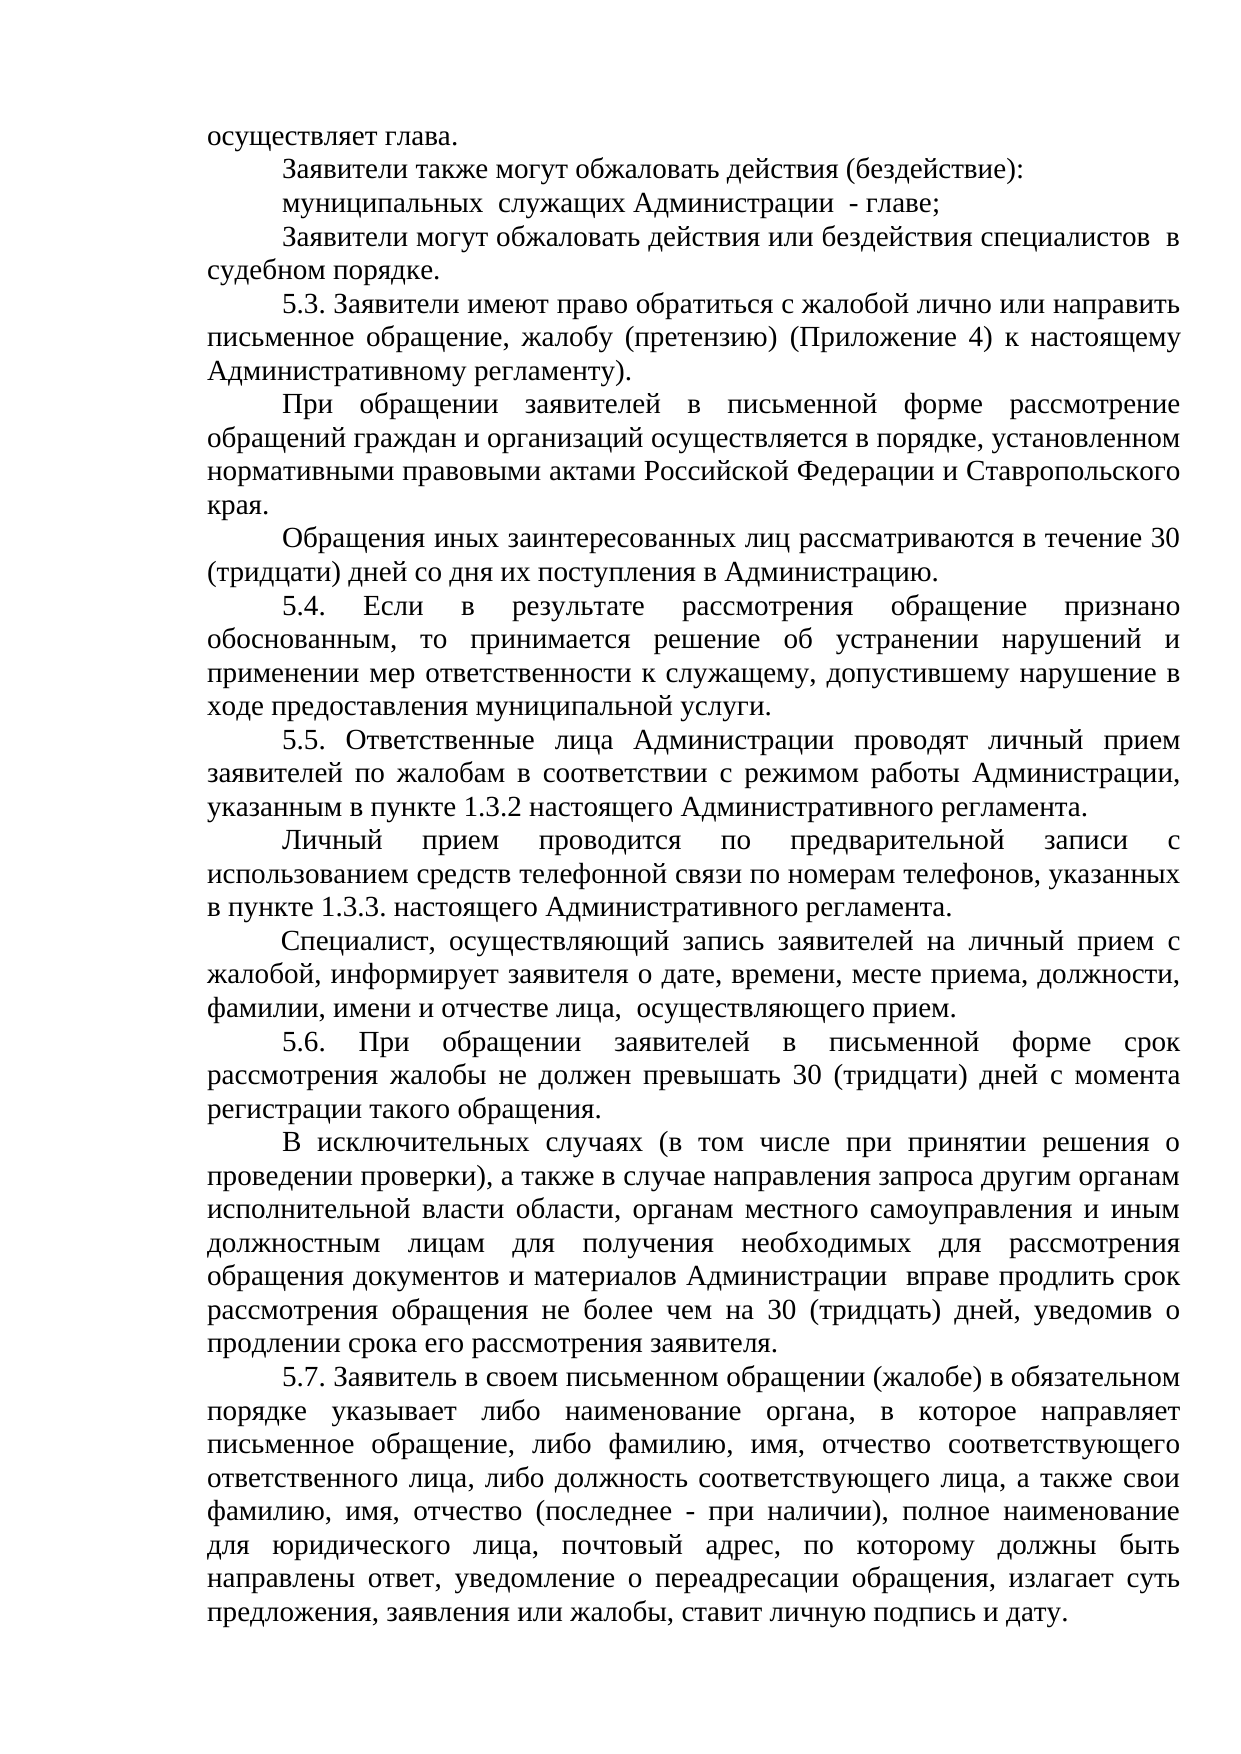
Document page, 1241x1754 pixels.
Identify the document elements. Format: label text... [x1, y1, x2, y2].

text 5.7. Заявитель в своем письменном обращении (жалобе) в обязательном порядке указывает либо наименование органа, в которое направляет письменное обращение, либо фамилию, имя, отчество соответствующего ответственного лица, либо должность соответствующего лица, а также свои фамилию, имя, отчество (последнее - при наличии), полное наименование для юридического лица, почтовый адрес, по которому должны быть направлены ответ, уведомление о переадресации обращения, излагает суть предложения, заявления или жалобы, ставит личную подпись и дату. [207, 1359, 1181, 1627]
text 5.6. При обращении заявителей в письменной форме срок рассмотрения жалобы не должен превышать 30 (тридцати) дней с момента регистрации такого обращения. [207, 1024, 1181, 1124]
text Личный прием проводится по предварительной записи с использованием средств телефонной связи по номерам телефонов, указанных в пункте 1.3.3. настоящего Административного регламента. [207, 822, 1181, 923]
text Заявители могут обжаловать действия или бездействия специалистов в судебном порядке. [207, 219, 1181, 286]
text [207, 118, 1181, 152]
text Обращения иных заинтересованных лиц рассматриваются в течение 30 (тридцати) дней со дня их поступления в Администрацию. [207, 521, 1181, 588]
text 5.5. Ответственные лица Администрации проводят личный прием заявителей по жалобам в соответствии с режимом работы Администрации, указанным в пункте 1.3.2 настоящего Административного регламента. [207, 722, 1181, 822]
text В исключительных случаях (в том числе при принятии решения о проведении проверки), а также в случае направления запроса другим органам исполнительной власти области, органам местного самоуправления и иным должностным лицам для получения необходимых для рассмотрения обращения документов и материалов Администрации вправе продлить срок рассмотрения обращения не более чем на 30 (тридцать) дней, уведомив о продлении срока его рассмотрения заявителя. [207, 1124, 1181, 1359]
text Заявители также могут обжаловать действия (бездействие): [207, 152, 1181, 185]
text 5.3. Заявители имеют право обратиться с жалобой лично или направить письменное обращение, жалобу (претензию) (Приложение 4) к настоящему Административному регламенту). [207, 286, 1181, 386]
text муниципальных служащих Администрации - главе; [207, 185, 1181, 219]
text Специалист, осуществляющий запись заявителей на личный прием с жалобой, информирует заявителя о дате, времени, месте приема, должности, фамилии, имени и отчестве лица, осуществляющего прием. [207, 923, 1181, 1024]
text 5.4. Если в результате рассмотрения обращение признано обоснованным, то принимается решение об устранении нарушений и применении мер ответственности к служащему, допустившему нарушение в ходе предоставления муниципальной услуги. [207, 588, 1181, 722]
text При обращении заявителей в письменной форме рассмотрение обращений граждан и организаций осуществляется в порядке, установленном нормативными правовыми актами Российской Федерации и Ставропольского края. [207, 386, 1181, 521]
